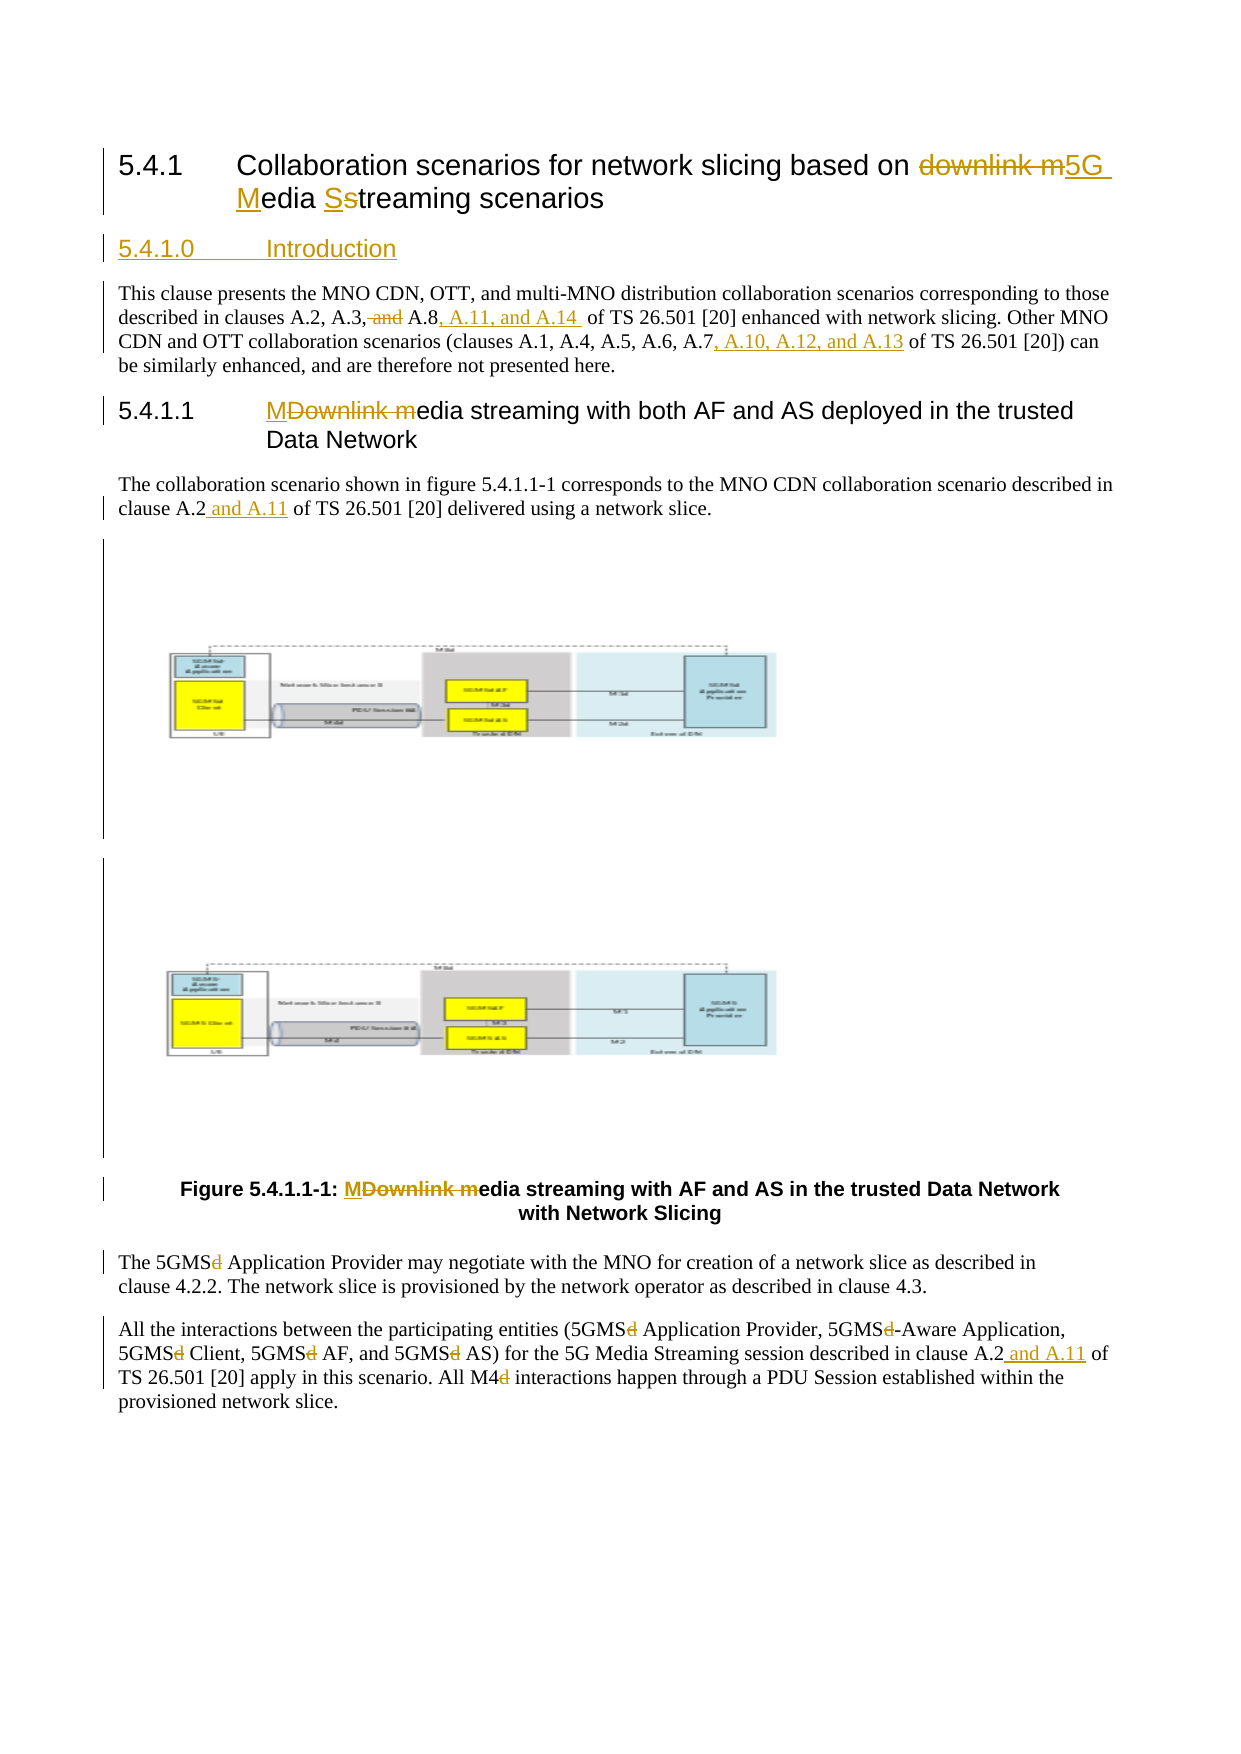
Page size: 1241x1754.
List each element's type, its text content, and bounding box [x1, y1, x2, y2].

subtitle 5.4.1 Collaboration scenarios for network slicing based on edia treaming scenarios [118, 148, 1122, 215]
text This clause presents the MNO CDN, OTT, and multi-MNO distribution collaboration scenarios corresponding to those described in clauses A.2, A.3, A.8 of TS 26.501 [20] enhanced with network slicing. Other MNO CDN and OTT collaboration scenarios (clauses A.1, A.4, A.5, A.6, A.7 of TS 26.501 [20]) can be similarly enhanced, and are therefore not presented here. [118, 281, 1122, 377]
subtitle 5.4.1.1 edia streaming with both AF and AS deployed in the trusted Data Network [118, 396, 1122, 453]
text Figure 5.4.1.1-1: edia streaming with AF and AS in the trusted Data Network with Network Slicing [118, 1177, 1122, 1224]
text The collaboration scenario shown in figure 5.4.1.1-1 corresponds to the MNO CDN collaboration scenario described in clause A.2 of TS 26.501 [20] delivered using a network slice. [118, 472, 1122, 520]
text All the interactions between the participating entities (5GMS Application Provider, 5GMS-Aware Application, 5GMS Client, 5GMS AF, and 5GMS AS) for the 5G Media Streaming session described in clause A.2 of TS 26.501 [20] apply in this scenario. All M4 interactions happen through a PDU Session established within the provisioned network slice. [118, 1316, 1122, 1413]
text The 5GMS Application Provider may negotiate with the MNO for creation of a network slice as described in clause 4.2.2. The network slice is provisioned by the network operator as described in clause 4.3. [118, 1249, 1122, 1298]
